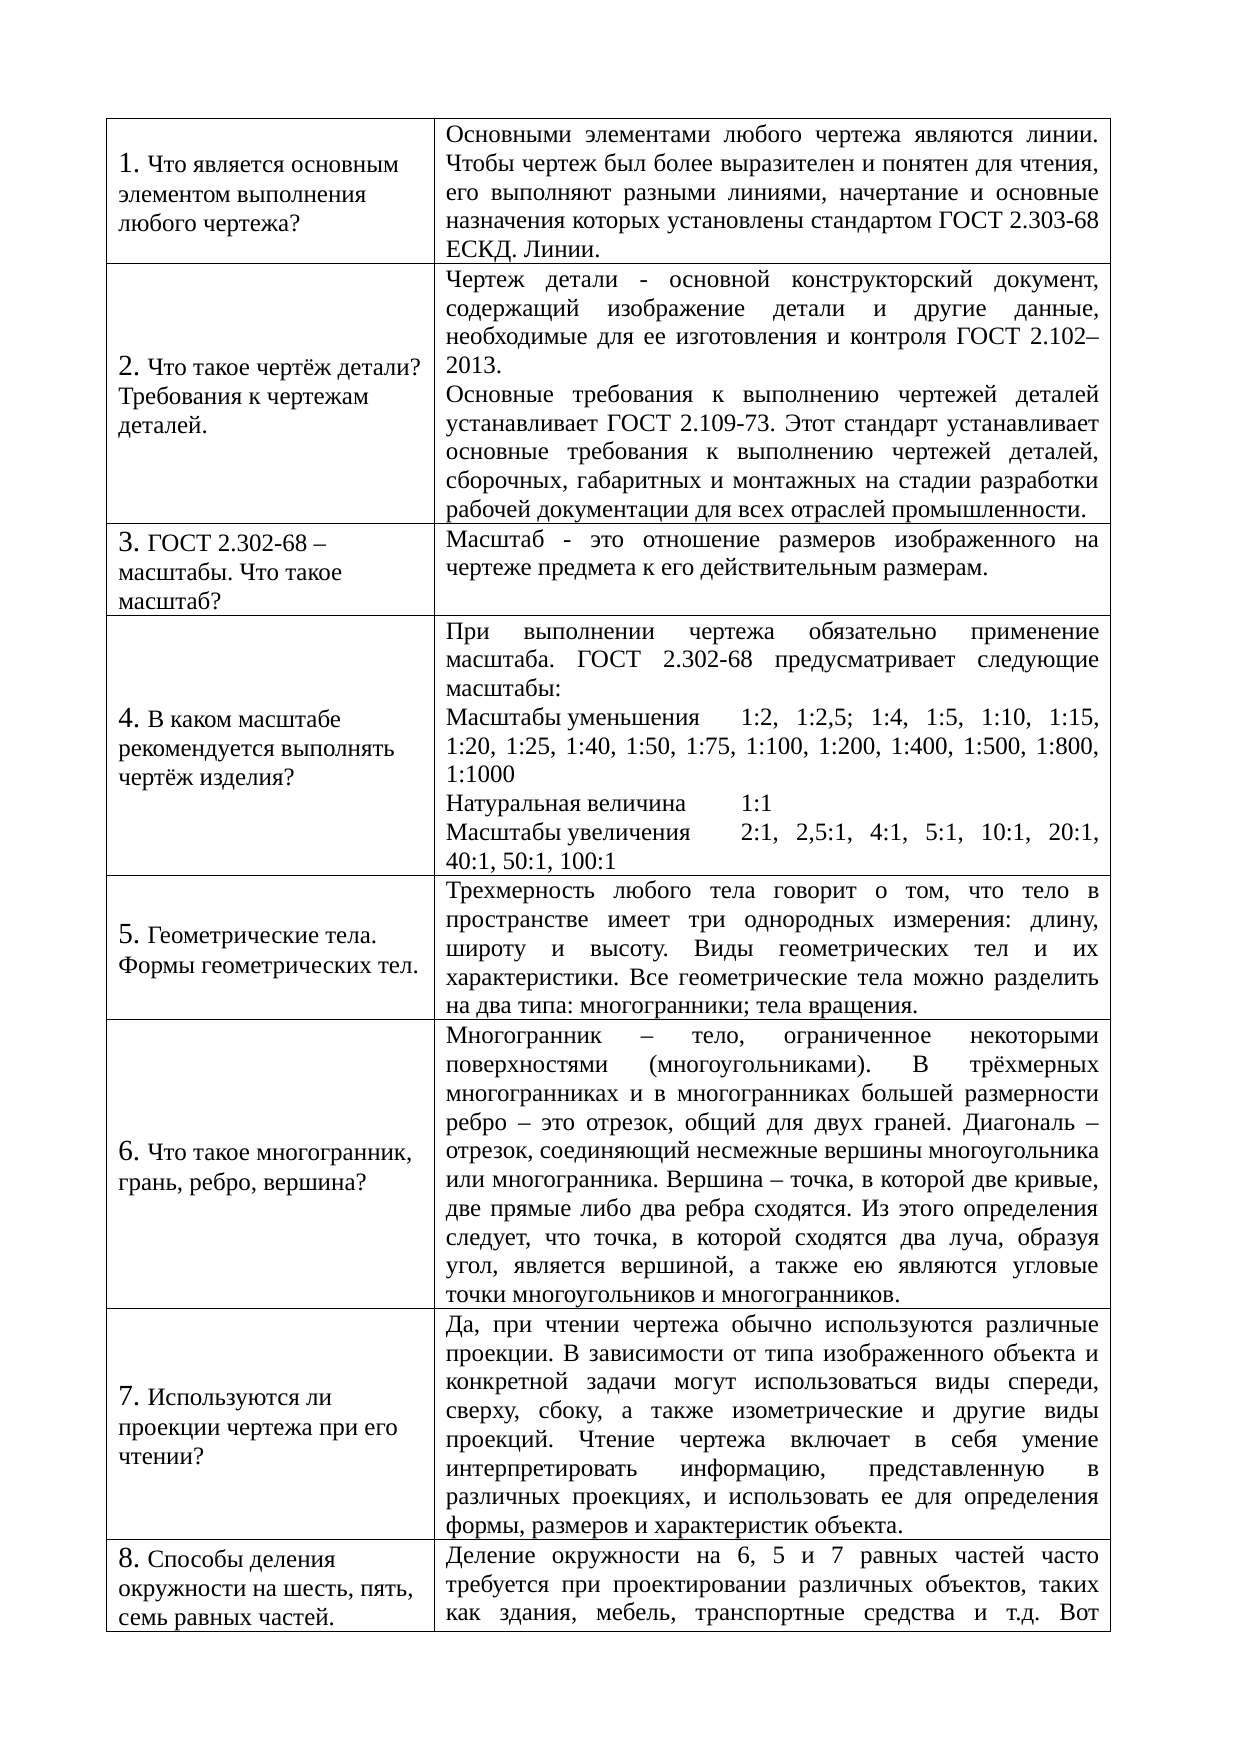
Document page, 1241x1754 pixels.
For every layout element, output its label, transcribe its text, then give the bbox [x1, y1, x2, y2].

table_header Что является основным элементом выполнения любого чертежа? [107, 119, 434, 263]
table_cell Что такое многогранник, грань, ребро, вершина? [107, 1020, 434, 1308]
table_cell Масштаб - это отношение размеров изображенного на чертеже предмета к его действительным размерам. [435, 524, 1110, 615]
table_cell В каком масштабе рекомендуется выполнять чертёж изделия? [107, 616, 434, 874]
table_cell Многогранник – тело, ограниченное некоторыми поверхностями (многоугольниками). В трёхмерных многогранниках и в многогранниках большей размерности ребро – это отрезок, общий для двух граней. Диагональ – отрезок, соединяющий несмежные вершины многоугольника или многогранника. Вершина – точка, в которой две кривые, две прямые либо два ребра сходятся. Из этого определения следует, что точка, в которой сходятся два луча, образуя угол, является вершиной, а также ею являются угловые точки многоугольников и многогранников. [435, 1020, 1110, 1308]
table_cell Используются ли проекции чертежа при его чтении? [107, 1309, 434, 1539]
table_header Основными элементами любого чертежа являются линии. Чтобы чертеж был более выразителен и понятен для чтения, его выполняют разными линиями, начертание и основные назначения которых установлены стандартом ГОСТ 2.303-68 ЕСКД. Линии. [435, 119, 1110, 263]
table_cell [107, 1540, 434, 1631]
table_cell Трехмерность любого тела говорит о том, что тело в пространстве имеет три однородных измерения: длину, широту и высоту. Виды геометрических тел и их характеристики. Все геометрические тела можно разделить на два типа: многогранники; тела вращения. [435, 876, 1110, 1019]
table_cell Что такое чертёж детали? Требования к чертежам деталей. [107, 264, 434, 523]
table_cell Геометрические тела. Формы геометрических тел. [107, 876, 434, 1019]
table_cell Да, при чтении чертежа обычно используются различные проекции. В зависимости от типа изображенного объекта и конкретной задачи могут использоваться виды спереди, сверху, сбоку, а также изометрические и другие виды проекций. Чтение чертежа включает в себя умение интерпретировать информацию, представленную в различных проекциях, и использовать ее для определения формы, размеров и характеристик объекта. [435, 1309, 1110, 1539]
table_cell ГОСТ 2.302-68 – масштабы. Что такое масштаб? [107, 524, 434, 615]
table_cell Чертеж детали - основной конструкторский документ, содержащий изображение детали и другие данные, необходимые для ее изготовления и контроля ГОСТ 2.102–2013. Основные требования к выполнению чертежей деталей устанавливает ГОСТ 2.109-73. Этот стандарт устанавливает основные требования к выполнению чертежей деталей, сборочных, габаритных и монтажных на стадии разработки рабочей документации для всех отраслей промышленности. [435, 264, 1110, 523]
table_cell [435, 1540, 1110, 1631]
table_cell При выполнении чертежа обязательно применение масштаба. ГОСТ 2.302-68 предусматривает следующие масштабы: Масштабы уменьшения 1:2, 1:2,5; 1:4, 1:5, 1:10, 1:15, 1:20, 1:25, 1:40, 1:50, 1:75, 1:100, 1:200, 1:400, 1:500, 1:800, 1:1000 Натуральная величина 1:1 Масштабы увеличения 2:1, 2,5:1, 4:1, 5:1, 10:1, 20:1, 40:1, 50:1, 100:1 [435, 616, 1110, 874]
